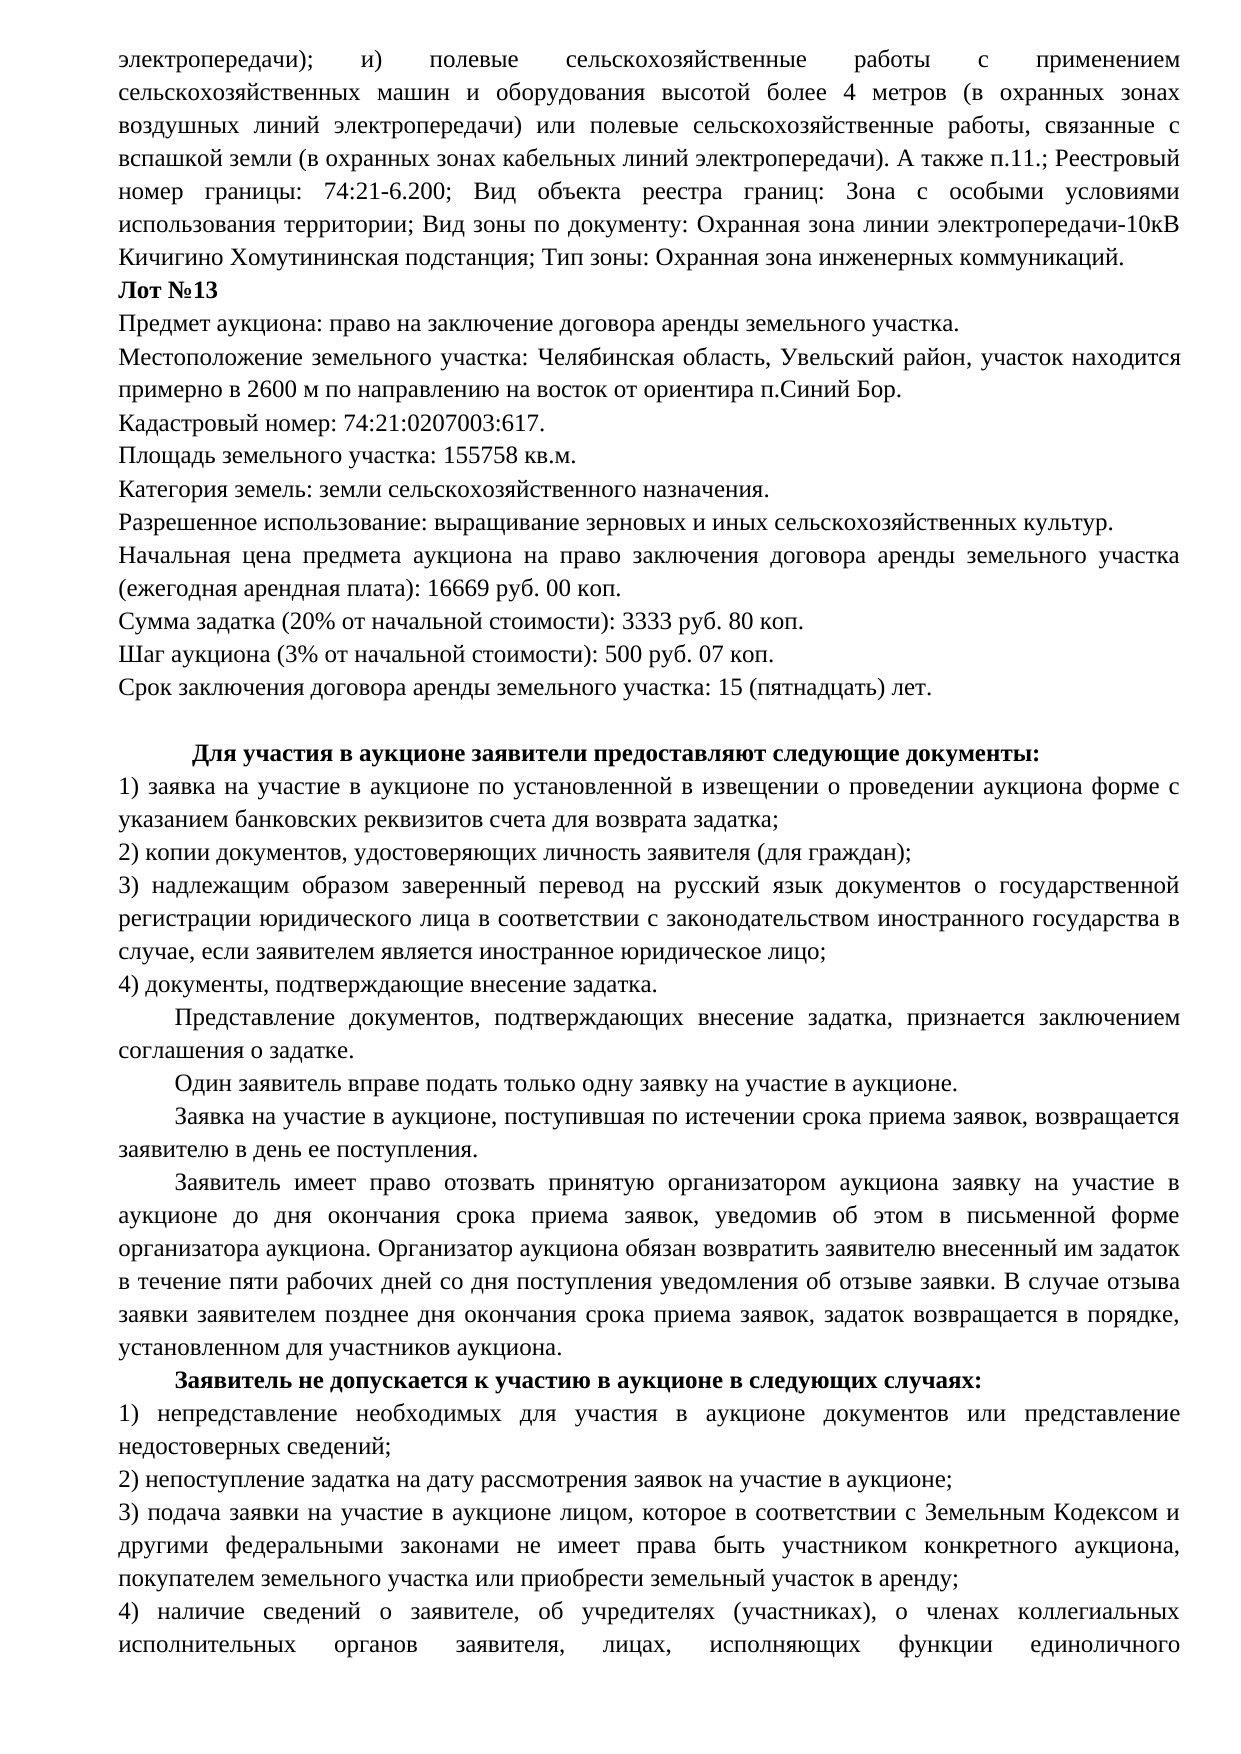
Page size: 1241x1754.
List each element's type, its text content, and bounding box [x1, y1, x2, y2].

text Лот №13 [118, 276, 1181, 304]
text Шаг аукциона (3% от начальной стоимости): 500 руб. 07 коп. [118, 639, 1181, 667]
text 2) непоступление задатка на дату рассмотрения заявок на участие в аукционе; [118, 1464, 1181, 1493]
text Категория земель: земли сельскохозяйственного назначения. [118, 474, 1181, 502]
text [118, 44, 1181, 271]
text Заявитель имеет право отозвать принятую организатором аукциона заявку на участие в аукционе до дня окончания срока приема заявок, уведомив об этом в письменной форме организатора аукциона. Организатор аукциона обязан возвратить заявителю внесенный им задаток в течение пяти рабочих дней со дня поступления уведомления об отзыве заявки. В случае отзыва заявки заявителем позднее дня окончания срока приема заявок, задаток возвращается в порядке, установленном для участников аукциона. [118, 1167, 1181, 1361]
text 2) копии документов, удостоверяющих личность заявителя (для граждан); [118, 837, 1181, 866]
text Для участия в аукционе заявители предоставляют следующие документы: [118, 738, 1181, 767]
text Местоположение земельного участка: Челябинская область, Увельский район, участок находится примерно в 2600 м по направлению на восток от ориентира п.Синий Бор. [118, 342, 1181, 403]
text Предмет аукциона: право на заключение договора аренды земельного участка. [118, 308, 1181, 337]
text Начальная цена предмета аукциона на право заключения договора аренды земельного участка (ежегодная арендная плата): 16669 руб. 00 коп. [118, 540, 1181, 601]
text Разрешенное использование: выращивание зерновых и иных сельскохозяйственных культур. [118, 507, 1181, 535]
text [118, 1596, 1181, 1658]
text Кадастровый номер: 74:21:0207003:617. [118, 408, 1181, 436]
text Срок заключения договора аренды земельного участка: 15 (пятнадцать) лет. [118, 672, 1181, 701]
text Представление документов, подтверждающих внесение задатка, признается заключением соглашения о задатке. [118, 1002, 1181, 1064]
text 3) подача заявки на участие в аукционе лицом, которое в соответствии с Земельным Кодексом и другими федеральными законами не имеет права быть участником конкретного аукциона, покупателем земельного участка или приобрести земельный участок в аренду; [118, 1497, 1181, 1592]
text 1) заявка на участие в аукционе по установленной в извещении о проведении аукциона форме с указанием банковских реквизитов счета для возврата задатка; [118, 771, 1181, 833]
text 3) надлежащим образом заверенный перевод на русский язык документов о государственной регистрации юридического лица в соответствии с законодательством иностранного государства в случае, если заявителем является иностранное юридическое лицо; [118, 870, 1181, 965]
text Площадь земельного участка: 155758 кв.м. [118, 441, 1181, 469]
text Один заявитель вправе подать только одну заявку на участие в аукционе. [118, 1068, 1181, 1097]
text 1) непредставление необходимых для участия в аукционе документов или представление недостоверных сведений; [118, 1398, 1181, 1460]
text Заявитель не допускается к участию в аукционе в следующих случаях: [118, 1365, 1181, 1394]
text 4) документы, подтверждающие внесение задатка. [118, 969, 1181, 998]
text Сумма задатка (20% от начальной стоимости): 3333 руб. 80 коп. [118, 606, 1181, 634]
text Заявка на участие в аукционе, поступившая по истечении срока приема заявок, возвращается заявителю в день ее поступления. [118, 1101, 1181, 1163]
